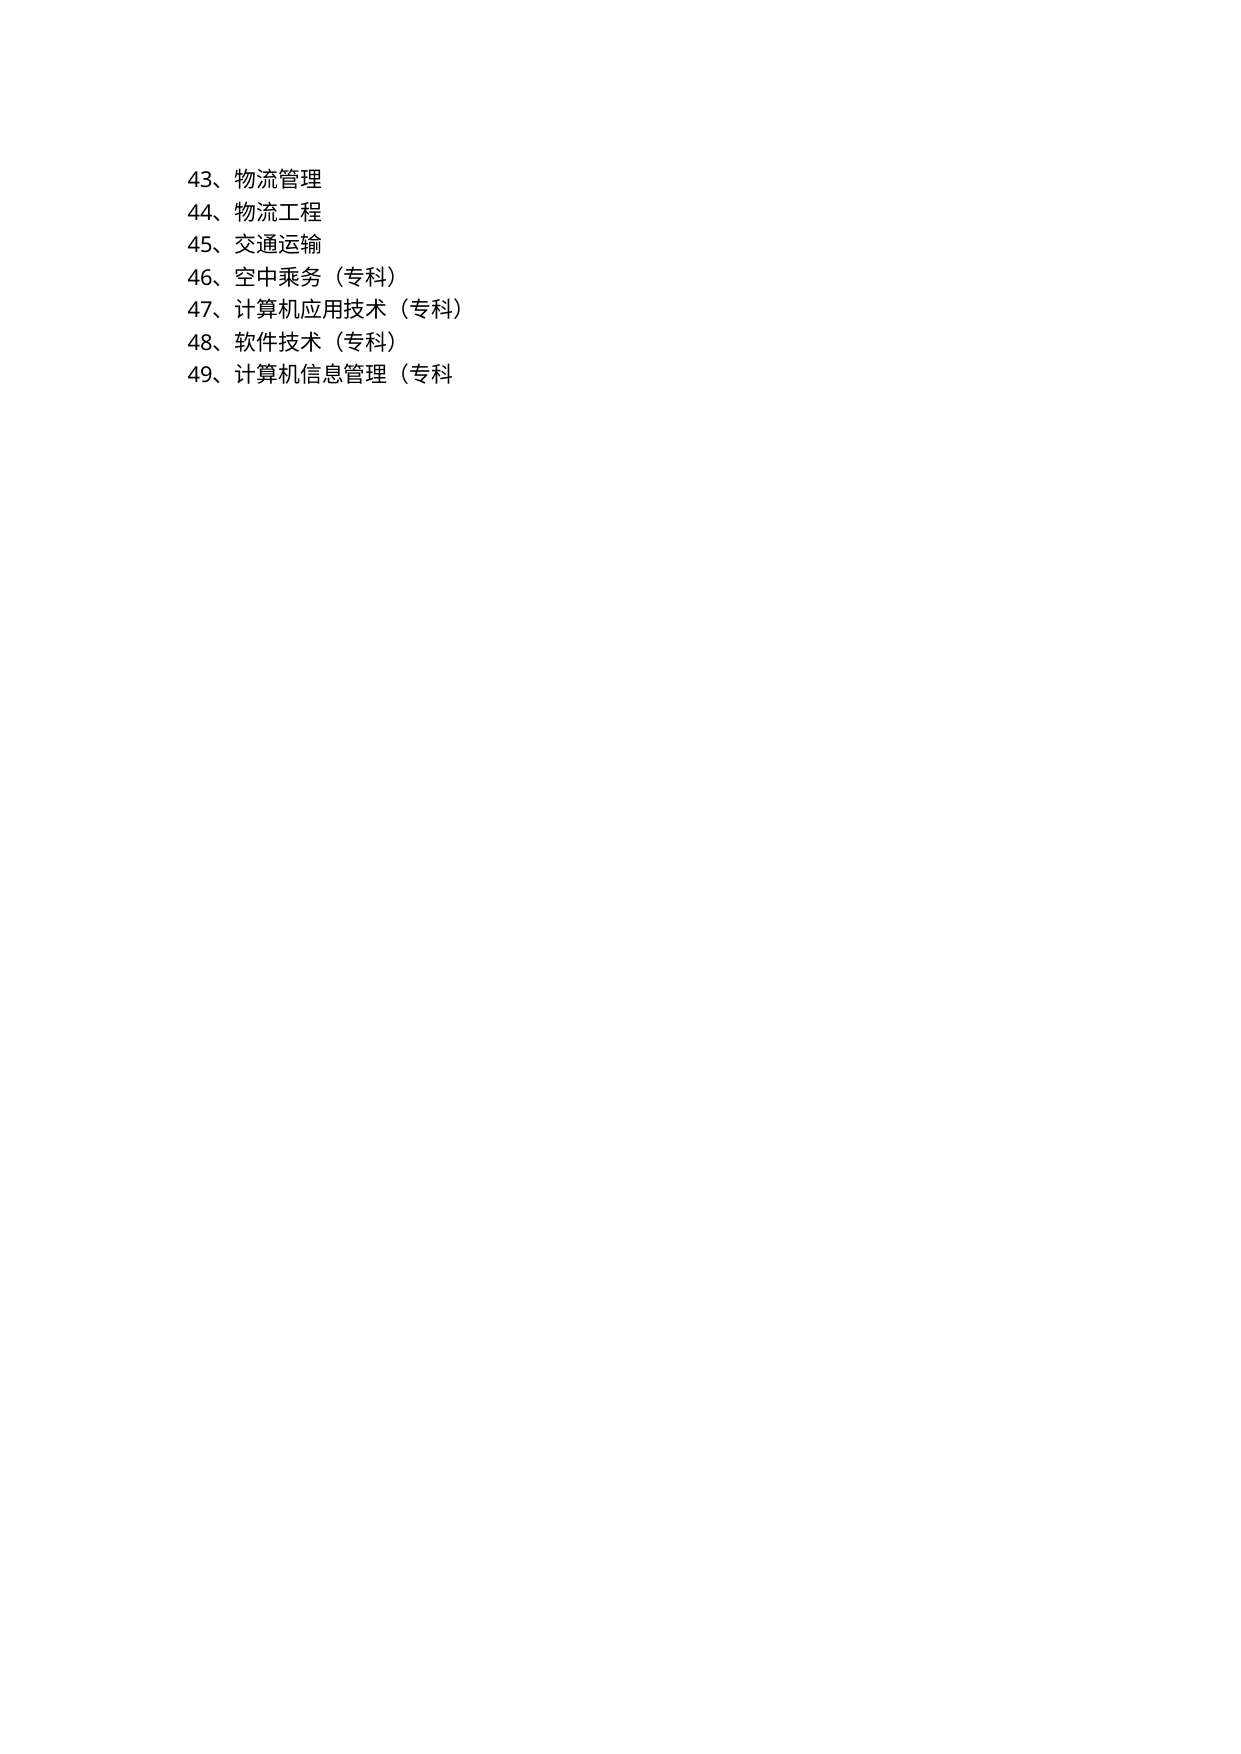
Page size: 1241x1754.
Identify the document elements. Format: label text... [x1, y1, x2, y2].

text 49、计算机信息管理（专科 [187, 357, 1053, 389]
text 45、交通运输 [187, 227, 1053, 259]
text 43、物流管理 [187, 162, 1053, 194]
text 46、空中乘务（专科） [187, 259, 1053, 292]
text 48、软件技术（专科） [187, 324, 1053, 357]
text 47、计算机应用技术（专科） [187, 292, 1053, 324]
text 44、物流工程 [187, 194, 1053, 227]
